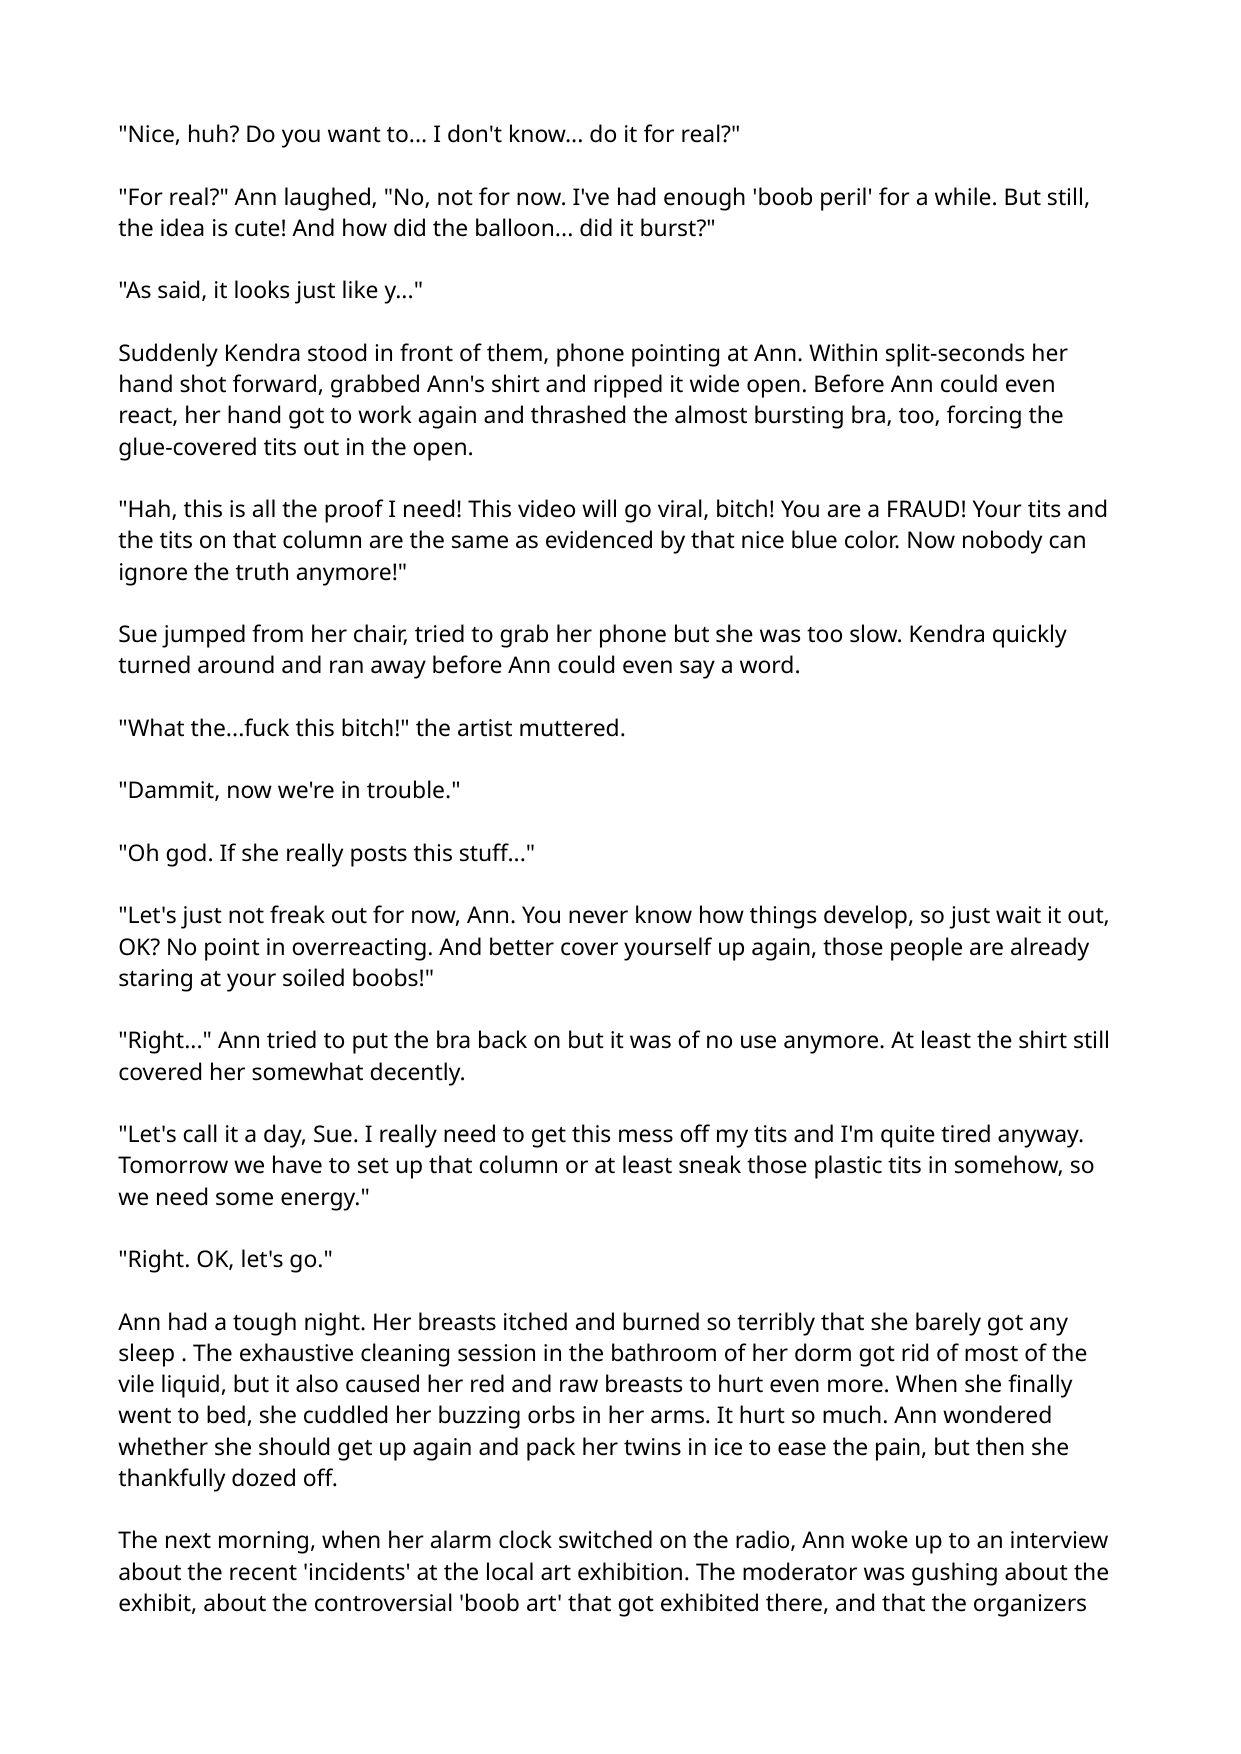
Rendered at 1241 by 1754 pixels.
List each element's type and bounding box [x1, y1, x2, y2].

text [118, 118, 1122, 1618]
